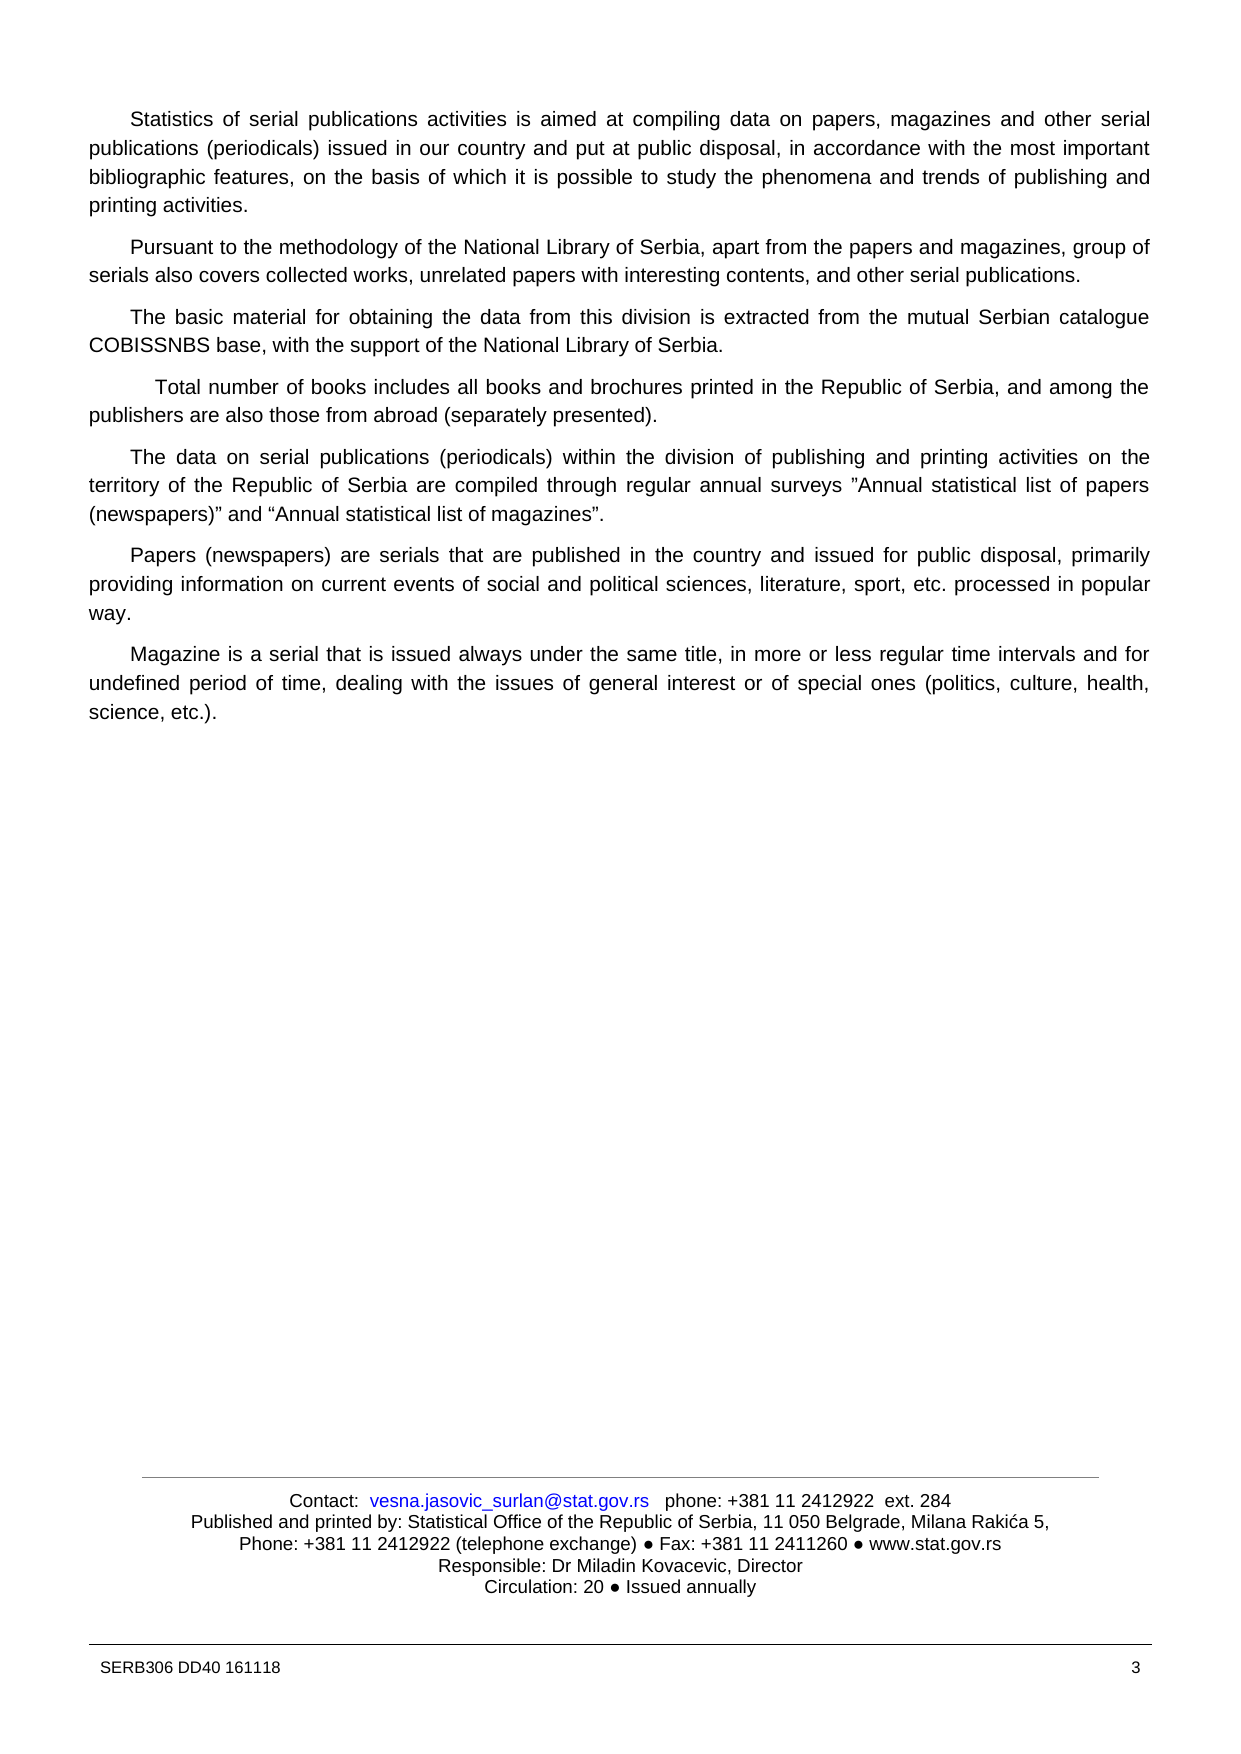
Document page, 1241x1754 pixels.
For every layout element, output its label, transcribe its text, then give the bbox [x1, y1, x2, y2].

table_header Contact: vesna.jasovic_surlan@stat.gov.rs phone: +381 11 2412922 ext. 284 Published and printed by: Statistical Office of the Republic of Serbia, 11 050 Belgrade, Milana Rakića 5, Phone: +381 11 2412922 (telephone exchange) ● Fax: +381 11 2411260 ● www.stat.gov.rs Responsible: Dr Miladin Kovacevic, Director Circulation: 20 ● Issued annually [142, 1478, 1098, 1597]
text Magazine is a serial that is issued always under the same title, in more or less regular time intervals and for undefined period of time, dealing with the issues of general interest or of special ones (politics, culture, health, science, etc.). [89, 642, 1152, 723]
text The basic material for obtaining the data from this division is extracted from the mutual Serbian catalogue COBISSNBS base, with the support of the National Library of Serbia. [89, 304, 1152, 357]
text Pursuant to the methodology of the National Library of Serbia, apart from the papers and magazines, group of serials also covers collected works, unrelated papers with interesting contents, and other serial publications. [89, 234, 1152, 287]
text Total number of books includes all books and brochures printed in the Republic of Serbia, and among the publishers are also those from abroad (separately presented). [89, 374, 1152, 427]
text Papers (newspapers) are serials that are published in the country and issued for public disposal, primarily providing information on current events of social and political sciences, literature, sport, etc. processed in popular way. [89, 543, 1152, 625]
text Statistics of serial publications activities is aimed at compiling data on papers, magazines and other serial publications (periodicals) issued in our country and put at public disposal, in accordance with the most important bibliographic features, on the basis of which it is possible to study the phenomena and trends of publishing and printing activities. [89, 107, 1152, 217]
text The data on serial publications (periodicals) within the division of publishing and printing activities on the territory of the Republic of Serbia are compiled through regular annual surveys ”Annual statistical list of papers (newspapers)” and “Annual statistical list of magazines”. [89, 444, 1152, 526]
